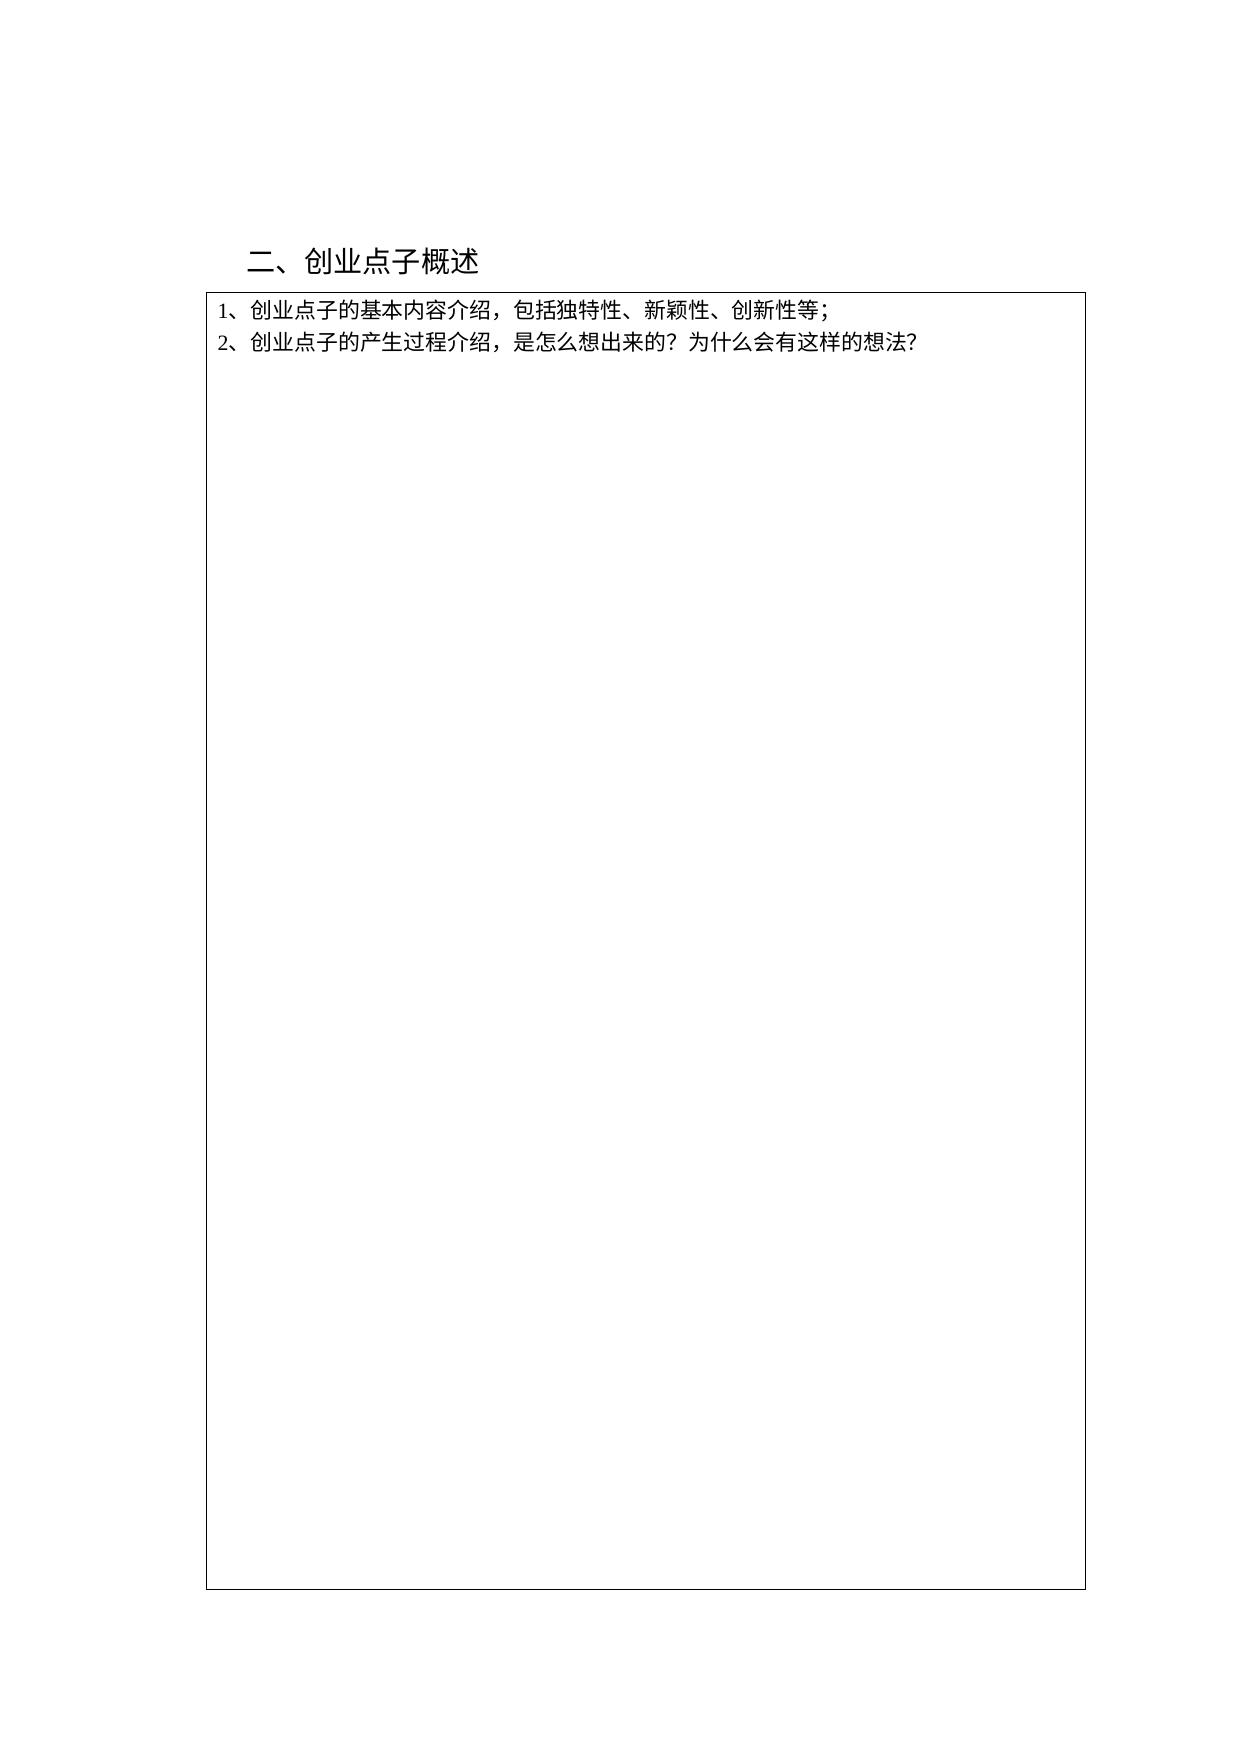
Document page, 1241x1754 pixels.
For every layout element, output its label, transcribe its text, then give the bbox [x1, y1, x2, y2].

table_header 1、创业点子的基本内容介绍，包括独特性、新颖性、创新性等； 2、创业点子的产生过程介绍，是怎么想出来的？为什么会有这样的想法？ [207, 293, 1085, 1589]
text 二、创业点子概述 [187, 227, 1053, 292]
